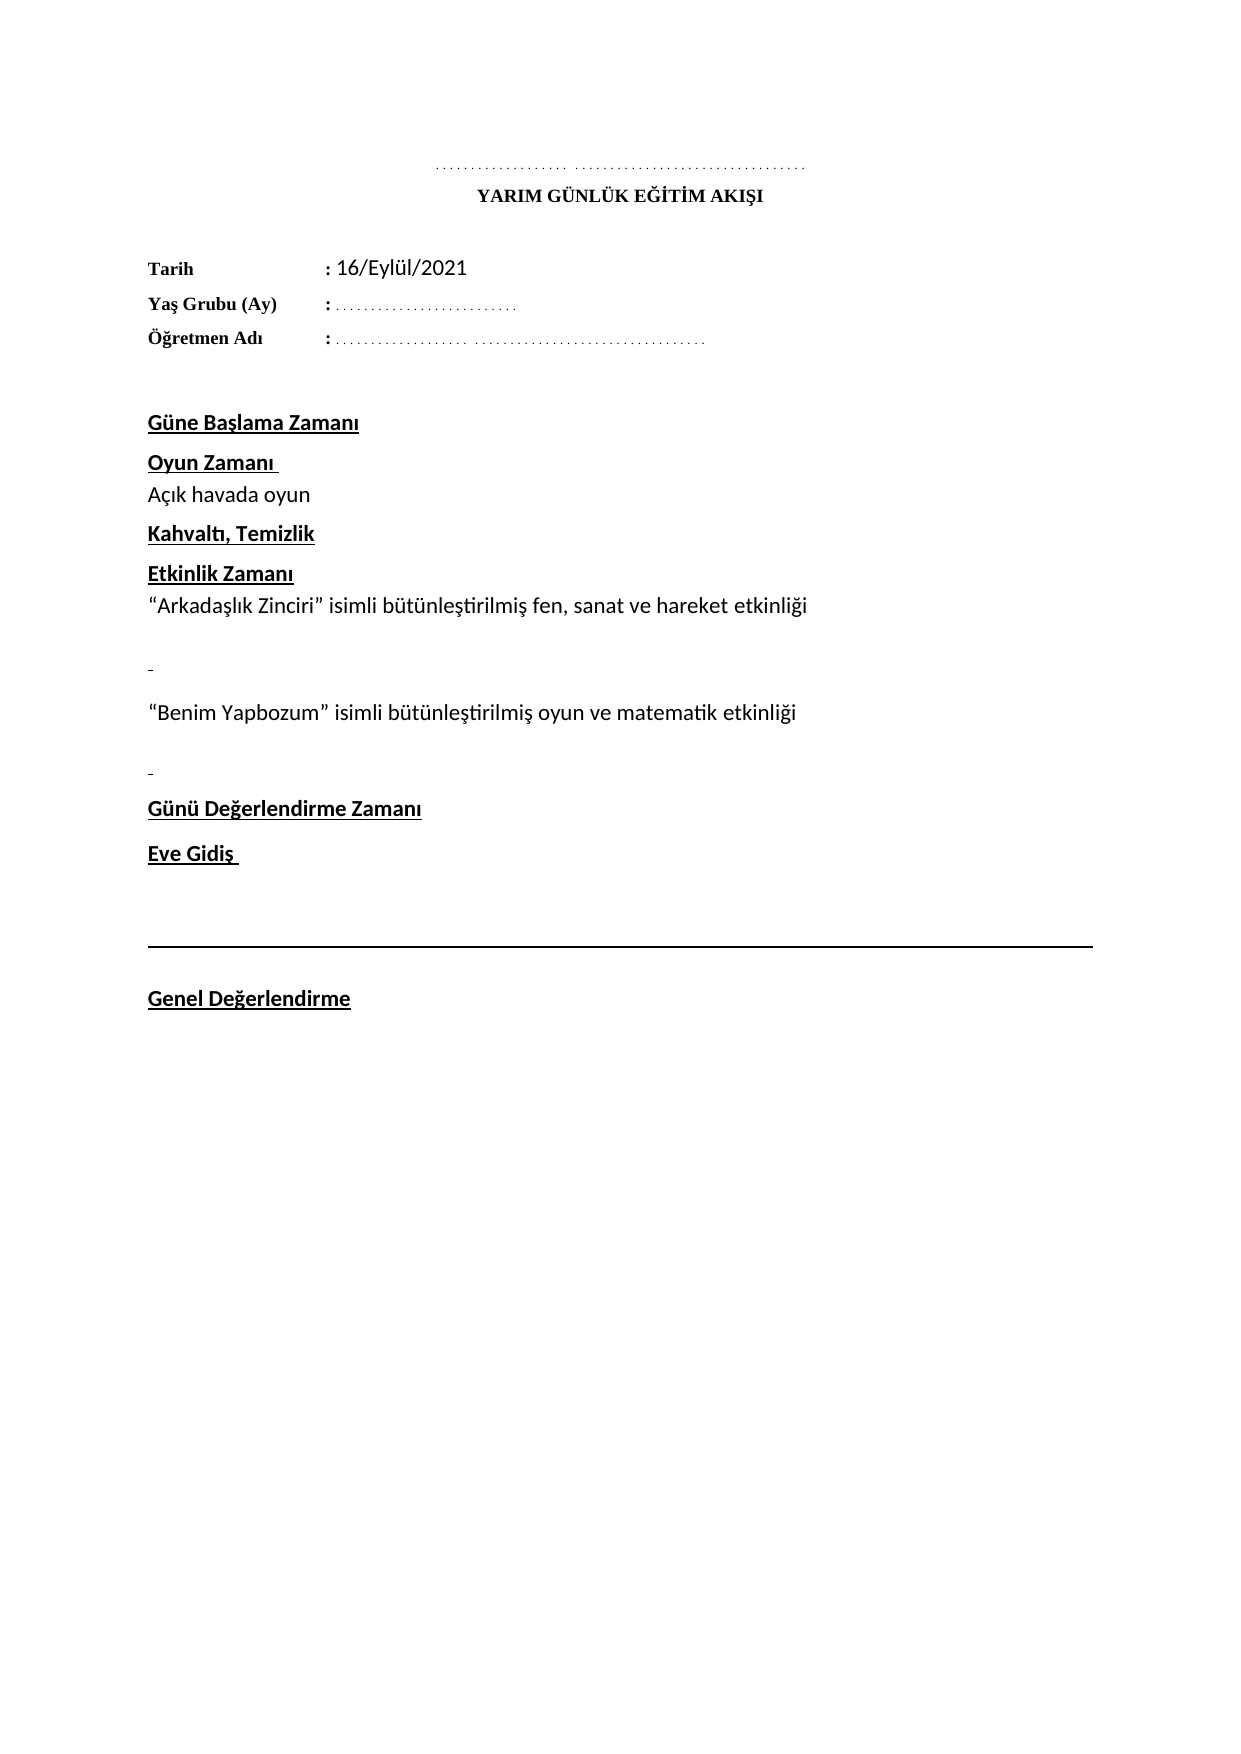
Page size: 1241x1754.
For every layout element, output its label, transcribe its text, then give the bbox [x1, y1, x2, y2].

text Tarih : 16/Eylül/2021 [148, 253, 1093, 281]
text Eve Gidiş [148, 839, 1093, 867]
text Oyun Zamanı [148, 440, 1093, 476]
text Kahvaltı, Temizlik [148, 512, 1093, 548]
text “Arkadaşlık Zinciri” isimli bütünleştirilmiş fen, sanat ve hareket etkinliği [148, 591, 1093, 619]
text Genel Değerlendirme [148, 984, 1093, 1012]
text Açık havada oyun [148, 480, 1093, 508]
text YARIM GÜNLÜK EĞİTİM AKIŞI [148, 184, 1093, 206]
text Günü Değerlendirme Zamanı [148, 794, 1093, 822]
text ................... ................................. [148, 158, 1093, 172]
text “Benim Yapbozum” isimli bütünleştirilmiş oyun ve matematik etkinliği [148, 690, 1093, 726]
text Güne Başlama Zamanı [148, 401, 1093, 436]
text Öğretmen Adı : ................... ................................. [148, 327, 1093, 349]
text Etkinlik Zamanı [148, 552, 1093, 587]
text Yaş Grubu (Ay) : .......................... [148, 293, 1093, 315]
